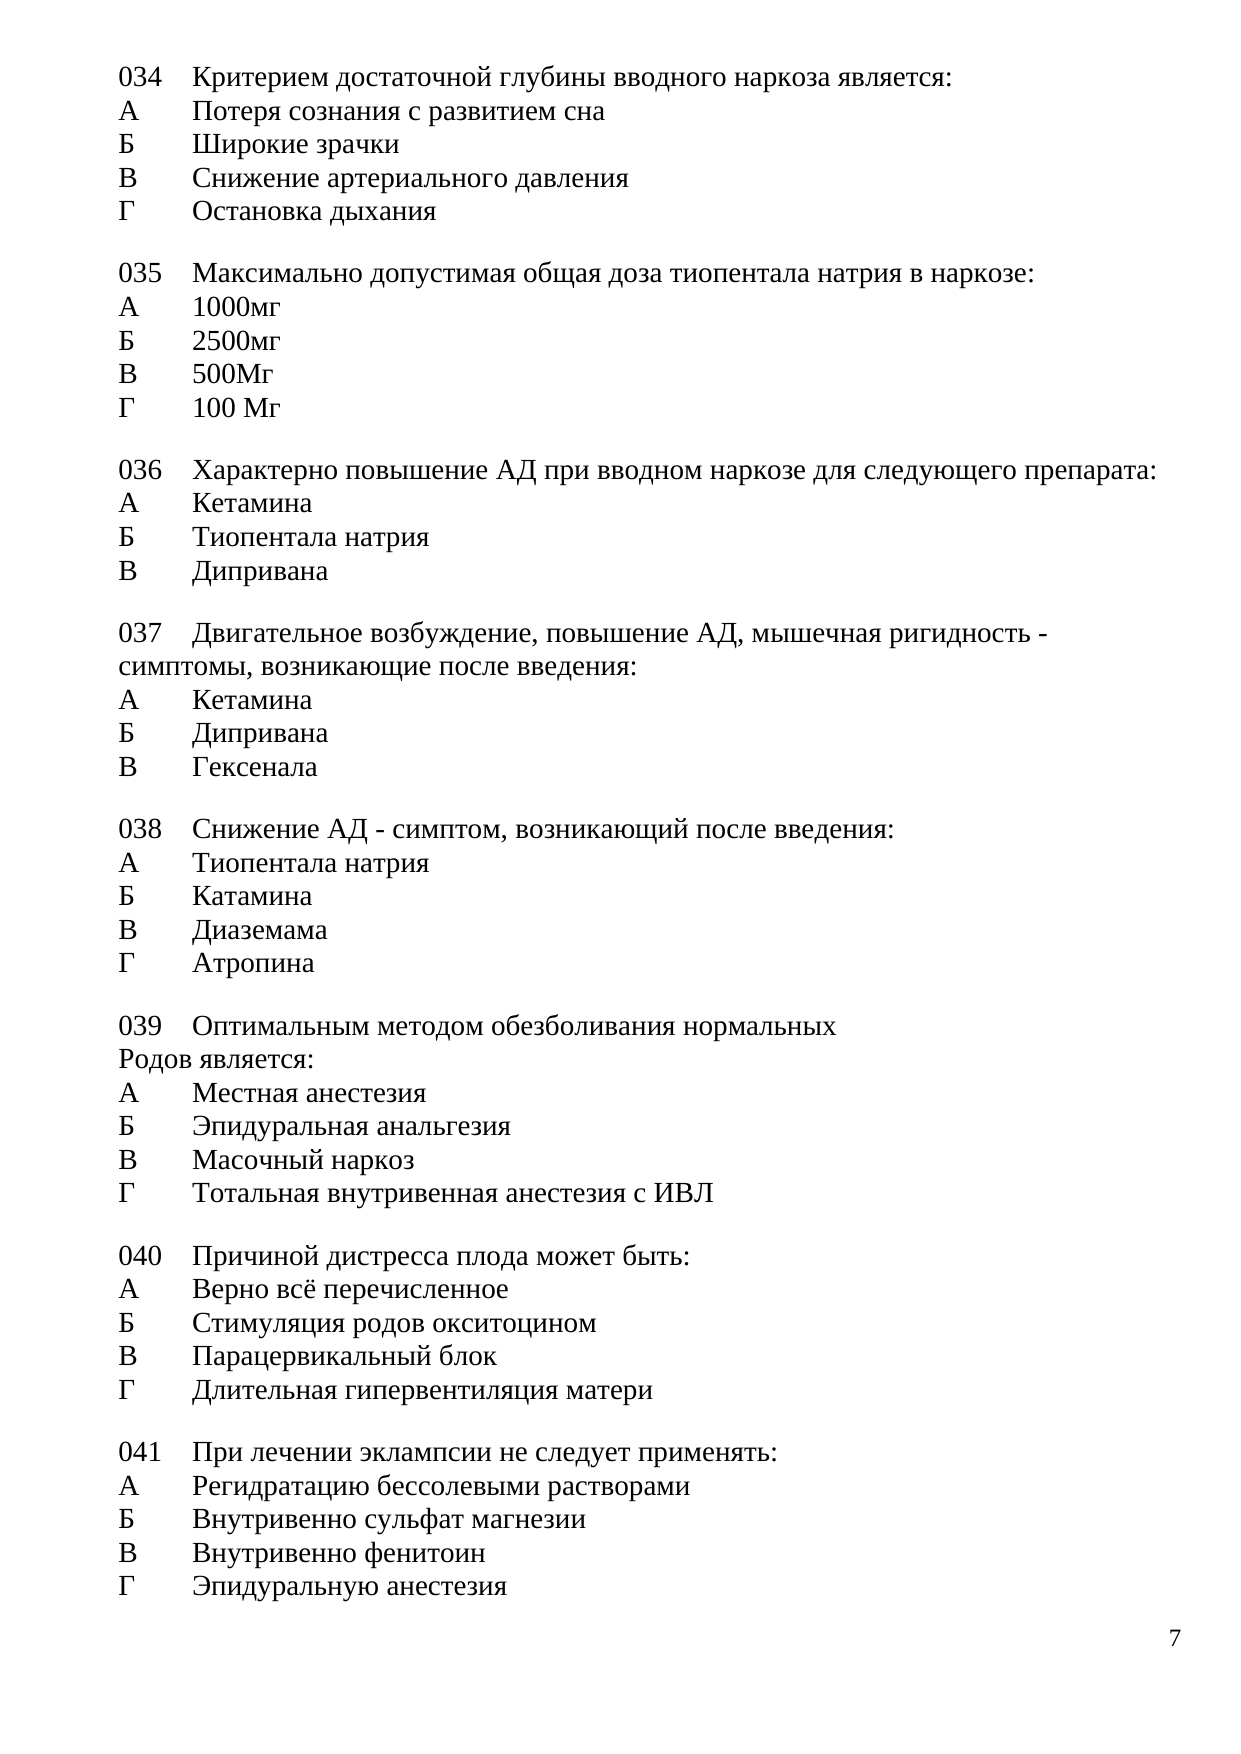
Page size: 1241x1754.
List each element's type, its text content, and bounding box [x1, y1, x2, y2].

text А Кетамина [118, 486, 1181, 519]
text В Масочный наркоз [118, 1142, 1181, 1176]
text Г Тотальная внутривенная анестезия с ИВЛ [118, 1176, 1181, 1209]
text 041 При лечении эклампсии не следует применять: [118, 1434, 1181, 1468]
text Г 100 Мг [118, 390, 1181, 423]
text А 1000мг [118, 289, 1181, 323]
text А Местная анестезия [118, 1075, 1181, 1108]
text Б 2500мг [118, 323, 1181, 356]
text В Парацервикальный блок [118, 1338, 1181, 1372]
text В Гексенала [118, 749, 1181, 783]
text А Тиопентала натрия [118, 845, 1181, 878]
text В Внутривенно фенитоин [118, 1535, 1181, 1568]
text Родов является: [118, 1041, 1181, 1075]
text В Диаземама [118, 912, 1181, 946]
text 036 Характерно повышение АД при вводном наркозе для следующего препарата: [118, 452, 1181, 486]
text А Кетамина [118, 682, 1181, 716]
text Б Стимуляция родов окситоцином [118, 1305, 1181, 1338]
text А Верно всё перечисленное [118, 1271, 1181, 1305]
text 035 Максимально допустимая общая доза тиопентала натрия в наркозе: [118, 256, 1181, 289]
text В Снижение артериального давления [118, 160, 1181, 193]
text Б Эпидуральная анальгезия [118, 1108, 1181, 1142]
text В 500Мг [118, 356, 1181, 390]
text 034 Критерием достаточной глубины вводного наркоза является: [118, 59, 1181, 93]
text 039 Оптимальным методом обезболивания нормальных [118, 1008, 1181, 1041]
text В Дипривана [118, 553, 1181, 586]
text А Потеря сознания с развитием сна [118, 93, 1181, 126]
text Б Внутривенно сульфат магнезии [118, 1501, 1181, 1535]
text Г Длительная гипервентиляция матери [118, 1372, 1181, 1406]
text А Регидратацию бессолевыми растворами [118, 1468, 1181, 1501]
text 038 Снижение АД - симптом, возникающий после введения: [118, 811, 1181, 845]
text Б Дипривана [118, 716, 1181, 749]
text Б Широкие зрачки [118, 126, 1181, 160]
text Б Катамина [118, 878, 1181, 912]
text 040 Причиной дистресса плода может быть: [118, 1238, 1181, 1271]
text Г Атропина [118, 946, 1181, 979]
text 037 Двигательное возбуждение, повышение АД, мышечная ригидность - симптомы, возникающие после введения: [118, 615, 1181, 682]
text Г Эпидуральную анестезия [118, 1568, 1181, 1602]
text Б Тиопентала натрия [118, 519, 1181, 553]
text Г Остановка дыхания [118, 193, 1181, 227]
